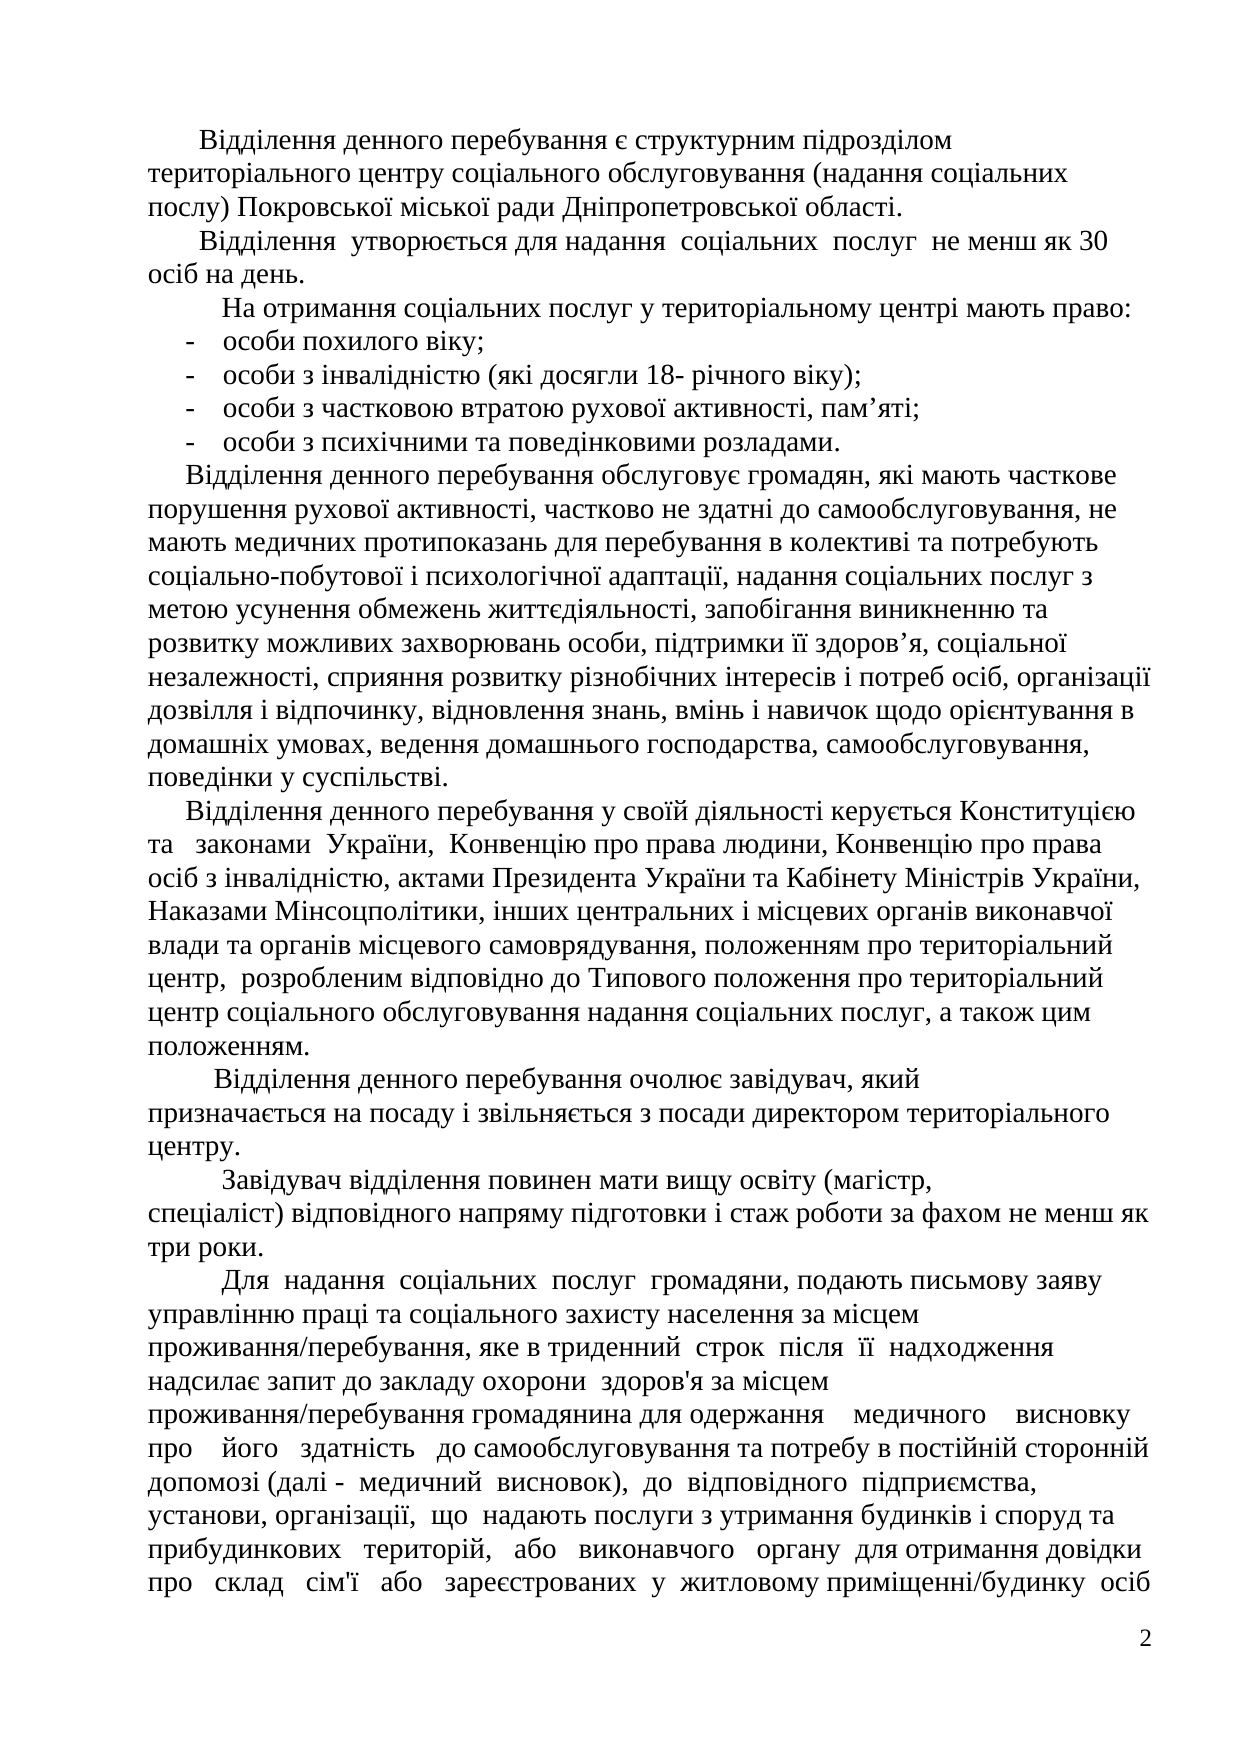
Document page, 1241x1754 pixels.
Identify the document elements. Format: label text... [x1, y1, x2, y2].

list особи похилого віку; [185, 323, 1152, 357]
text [148, 1262, 1152, 1598]
text Відділення денного перебування очолює завідувач, який призначається на посаду і звільняється з посади директором територіального центру. [148, 1061, 1152, 1162]
text Завідувач відділення повинен мати вищу освіту (магістр, спеціаліст) відповідного напряму підготовки і стаж роботи за фахом не менш як три роки. [148, 1162, 1152, 1262]
text На отримання соціальних послуг у територіальному центрі мають право: [148, 290, 1152, 323]
text Відділення денного перебування є структурним підрозділом територіального центру соціального обслуговування (надання соціальних послу) Покровської міської ради Дніпропетровської області. [148, 122, 1152, 223]
text Відділення утворюється для надання соціальних послуг не менш як 30 осіб на день. [148, 223, 1152, 290]
text Відділення денного перебування обслуговує громадян, які мають часткове порушення рухової активності, частково не здатні до самообслуговування, не мають медичних протипоказань для перебування в колективі та потребують соціально-побутової і психологічної адаптації, надання соціальних послуг з метою усунення обмежень життєдіяльності, запобігання виникненню та розвитку можливих захворювань особи, підтримки її здоров’я, соціальної незалежності, сприяння розвитку різнобічних інтересів і потреб осіб, організації дозвілля і відпочинку, відновлення знань, вмінь і навичок щодо орієнтування в домашніх умовах, ведення домашнього господарства, самообслуговування, поведінки у суспільстві. [148, 457, 1152, 793]
text Відділення денного перебування у своїй діяльності керується Конституцією та законами України, Конвенцію про права людини, Конвенцію про права осіб з інвалідністю, актами Президента України та Кабінету Міністрів України, Наказами Мінсоцполітики, інших центральних і місцевих органів виконавчої влади та органів місцевого самоврядування, положенням про територіальний центр, розробленим відповідно до Типового положення про територіальний центр соціального обслуговування надання соціальних послуг, а також цим положенням. [148, 793, 1152, 1061]
list особи з частковою втратою рухової активності, пам’яті; [185, 390, 1152, 424]
list особи з психічними та поведінковими розладами. [185, 424, 1152, 457]
list особи з інвалідністю (які досягли 18- річного віку); [185, 357, 1152, 390]
